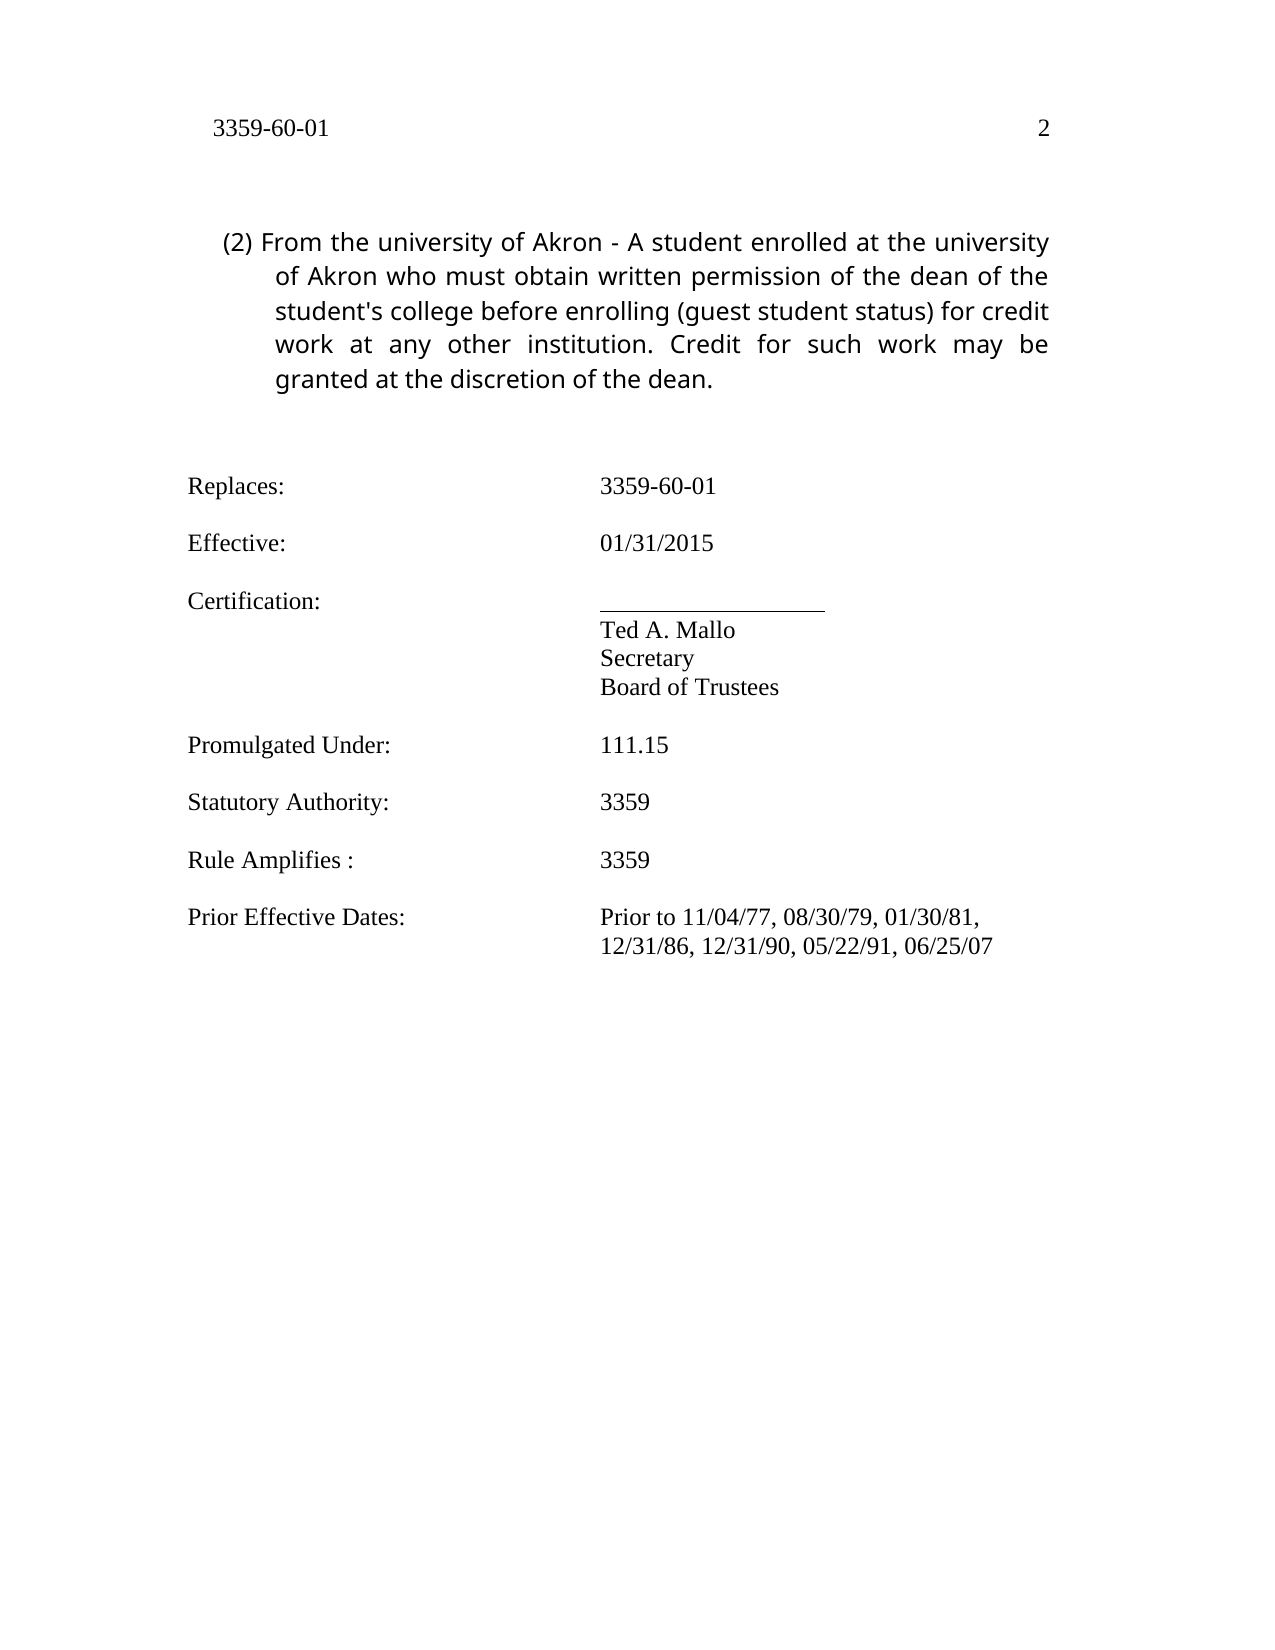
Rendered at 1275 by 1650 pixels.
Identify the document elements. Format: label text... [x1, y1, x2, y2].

text Prior Effective Dates: Prior to 11/04/77, 08/30/79, 01/30/81, 12/31/86, 12/31/90, 05/22/91, 06/25/07 [187, 902, 1050, 960]
text Promulgated Under: 111.15 [187, 730, 1050, 758]
text Certification: [187, 586, 1050, 615]
text Replaces: 3359-60-01 [187, 471, 1050, 500]
text (2) From the university of Akron - A student enrolled at the university of Akron who must obtain written permission of the dean of the student's college before enrolling (guest student status) for credit work at any other institution. Credit for such work may be granted at the discretion of the dean. [223, 225, 1050, 395]
text Secretary [525, 643, 1050, 672]
text Rule Amplifies : 3359 [187, 845, 1050, 873]
text Ted A. Mallo [562, 615, 1050, 643]
text Effective: 01/31/2015 [187, 528, 1050, 557]
text Board of Trustees [562, 672, 1050, 701]
text Statutory Authority: 3359 [187, 787, 1050, 816]
